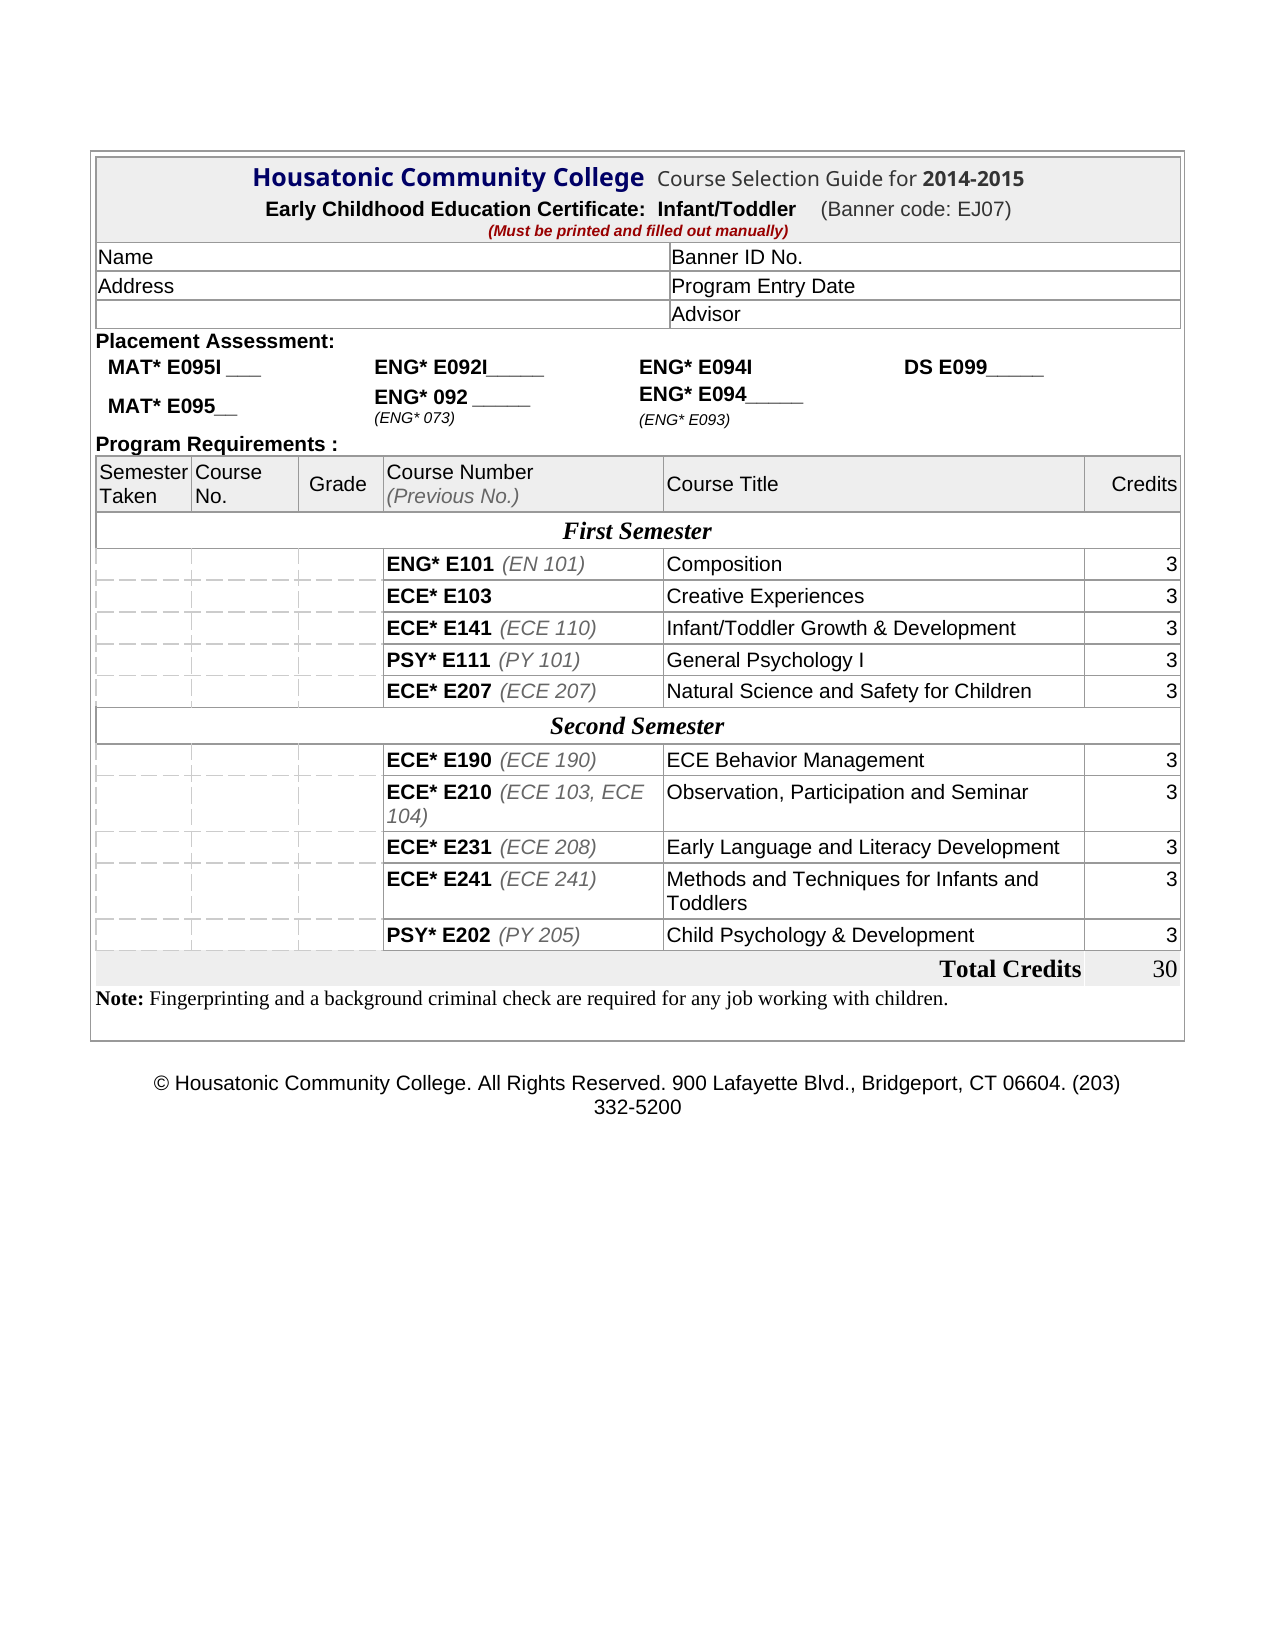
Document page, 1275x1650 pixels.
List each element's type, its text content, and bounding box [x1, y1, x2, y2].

text © Housatonic Community College. All Rights Reserved. 900 Lafayette Blvd., Bridgeport, CT 06604. (203) 332-5200 [150, 1071, 1125, 1119]
table_header Placement Assessment: Program Requirements : Note: Fingerprinting and a background criminal check are required for any job working with children. [91, 152, 1184, 1040]
